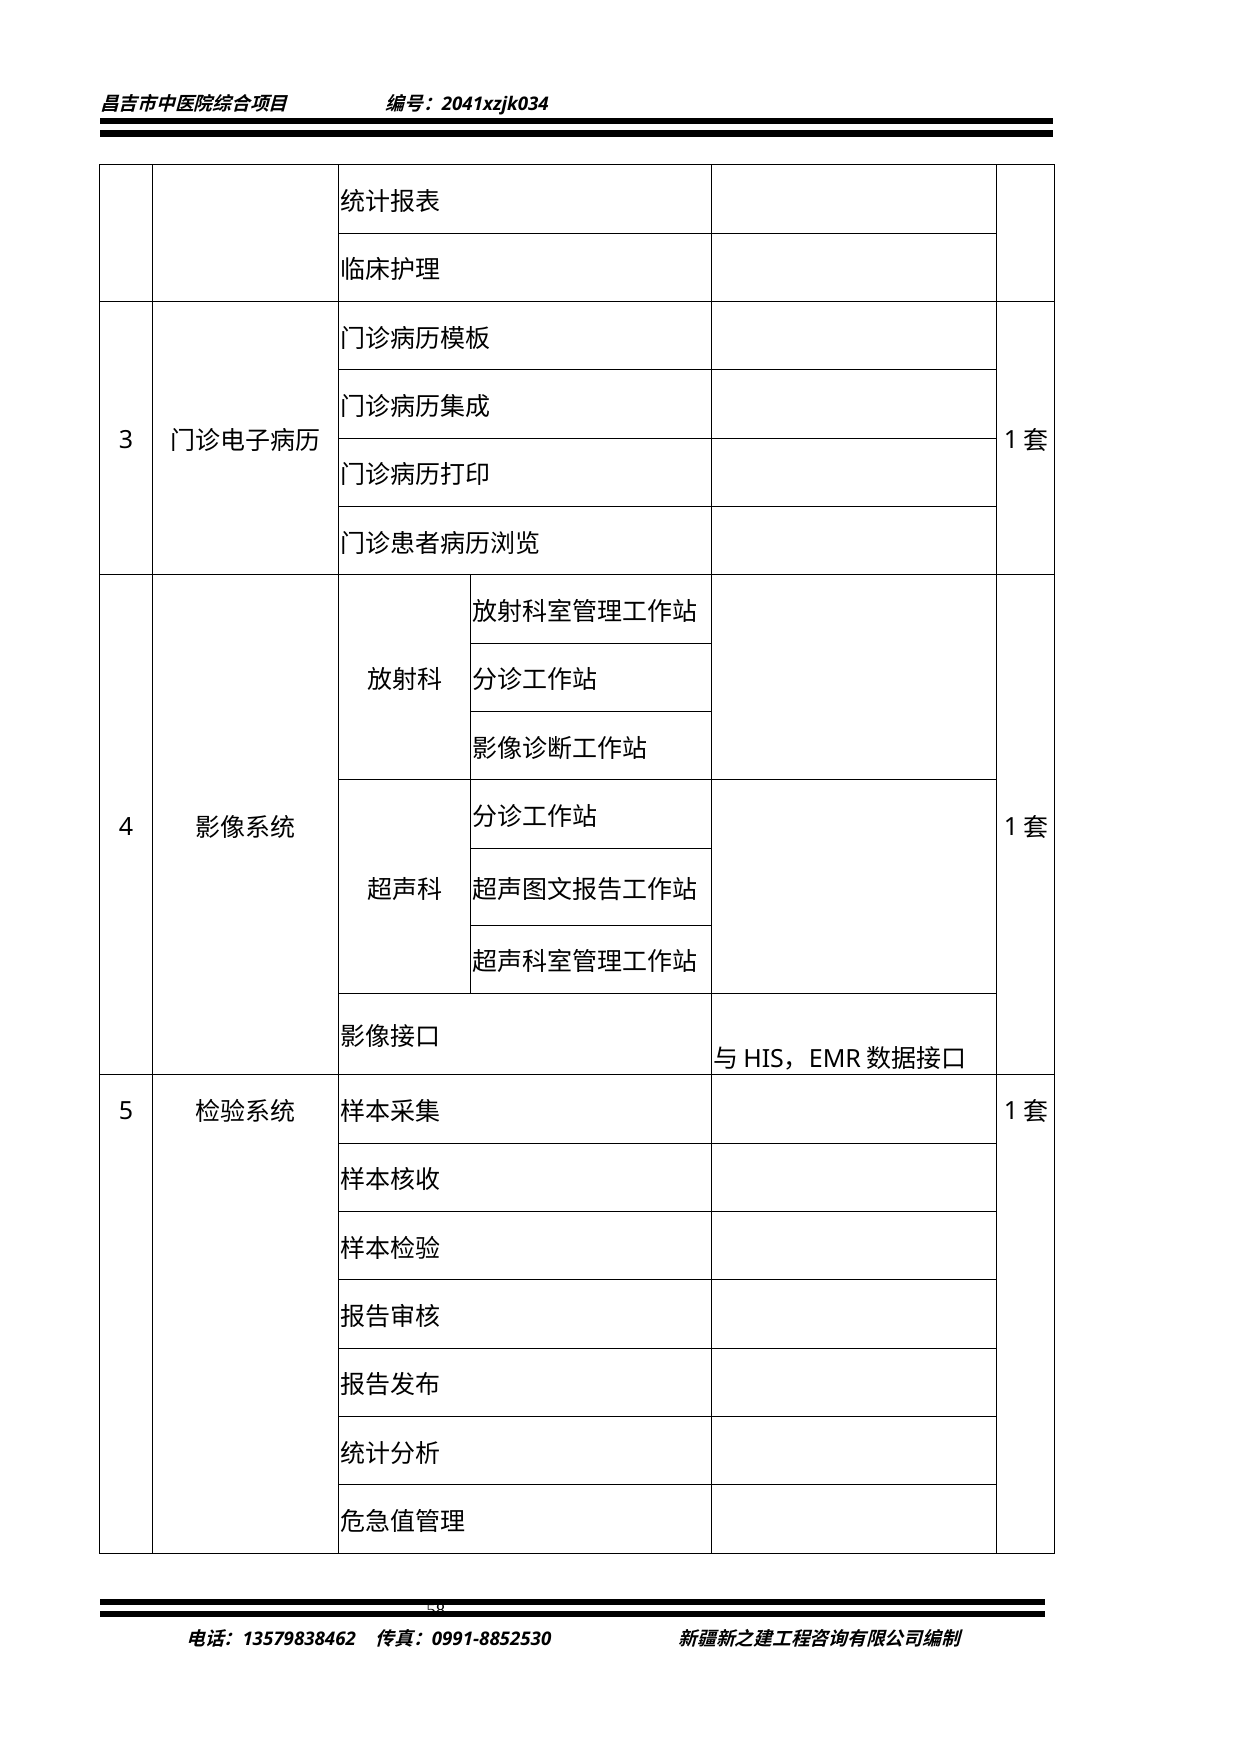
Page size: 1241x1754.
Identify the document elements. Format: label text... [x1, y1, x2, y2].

table_cell 统计报表 [339, 165, 711, 233]
table_cell 分诊工作站 [471, 780, 711, 848]
table_cell [712, 1212, 996, 1279]
table_cell 危急值管理 [339, 1485, 711, 1553]
table_cell [712, 780, 996, 993]
table_cell 样本核收 [339, 1144, 711, 1211]
table_cell 1套 [997, 575, 1054, 1074]
table_cell 分诊工作站 [471, 644, 711, 711]
table_cell 门诊病历集成 [339, 370, 711, 438]
table_cell 门诊患者病历浏览 [339, 507, 711, 574]
table_cell 超声图文报告工作站 [471, 849, 711, 925]
table_cell [712, 1485, 996, 1553]
table_cell 影像接口 [339, 994, 711, 1074]
table_cell [712, 1144, 996, 1211]
table_cell 报告发布 [339, 1349, 711, 1416]
table_cell [712, 507, 996, 574]
table_cell 5 [100, 1075, 152, 1553]
table_cell 4 [100, 575, 152, 1074]
table_cell 样本检验 [339, 1212, 711, 1279]
table_cell [712, 234, 996, 301]
table_cell 影像系统 [153, 575, 338, 1074]
table_cell 检验系统 [153, 1075, 338, 1553]
table_cell [712, 370, 996, 438]
table_cell 统计分析 [339, 1417, 711, 1484]
table_cell 门诊电子病历 [153, 302, 338, 574]
table_cell 超声科室管理工作站 [471, 926, 711, 993]
table_cell 门诊病历打印 [339, 439, 711, 506]
table_cell 门诊病历模板 [339, 302, 711, 369]
table_cell 超声科 [339, 780, 470, 993]
table_cell 与HIS，EMR数据接口 [712, 994, 996, 1074]
table_cell 影像诊断工作站 [471, 712, 711, 779]
table_cell [712, 1075, 996, 1143]
table_cell [712, 302, 996, 369]
table_cell 1套 [997, 1075, 1054, 1553]
table_cell 临床护理 [339, 234, 711, 301]
table_cell [712, 165, 996, 233]
table_cell [712, 439, 996, 506]
table_cell 1套 [997, 302, 1054, 574]
table_cell [712, 1417, 996, 1484]
table_cell 放射科 [339, 575, 470, 779]
table_cell 样本采集 [339, 1075, 711, 1143]
table_cell 放射科室管理工作站 [471, 575, 711, 643]
table_cell 3 [100, 302, 152, 574]
table_cell [712, 1280, 996, 1348]
table_cell [712, 1349, 996, 1416]
table_cell 报告审核 [339, 1280, 711, 1348]
table_cell [712, 575, 996, 779]
